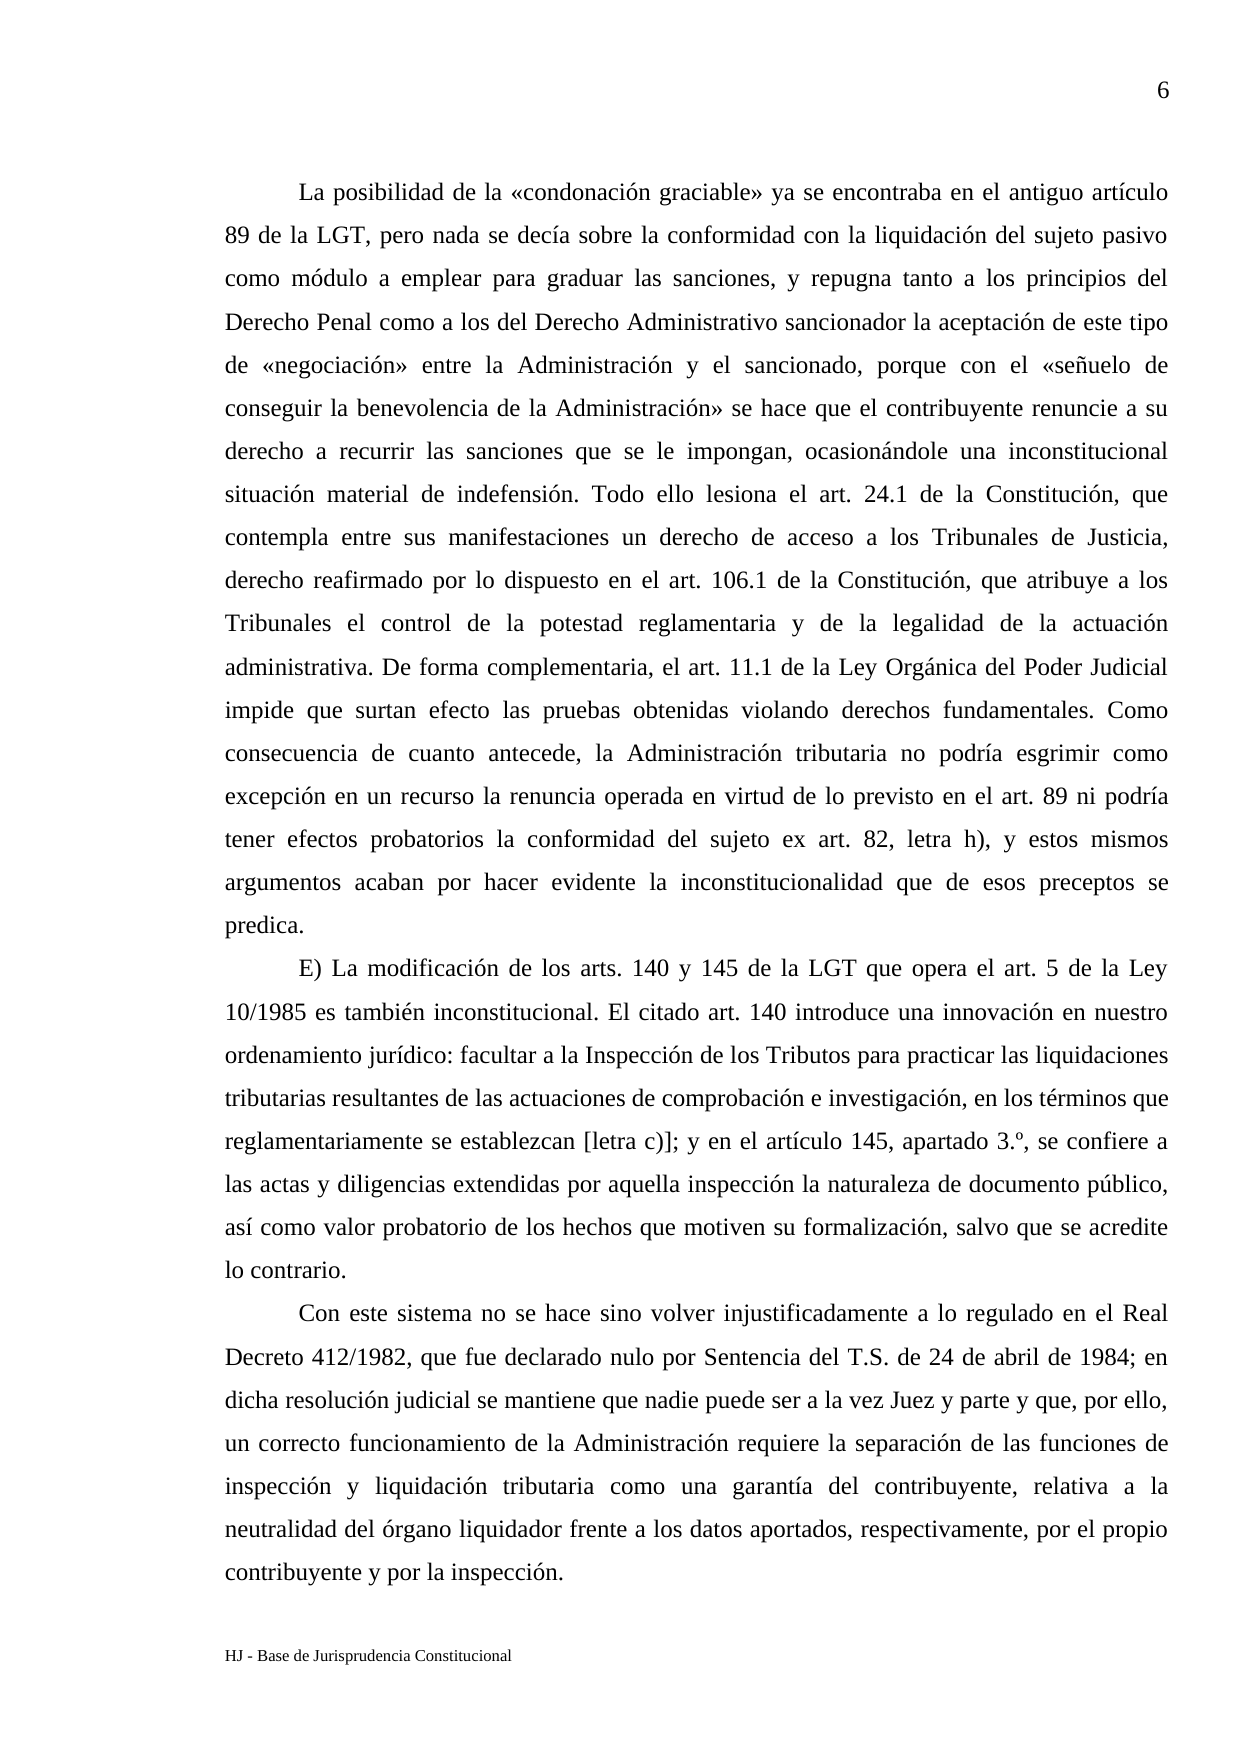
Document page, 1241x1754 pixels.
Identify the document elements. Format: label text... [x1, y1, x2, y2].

text La posibilidad de la «condonación graciable» ya se encontraba en el antiguo artículo 89 de la LGT, pero nada se decía sobre la conformidad con la liquidación del sujeto pasivo como módulo a emplear para graduar las sanciones, y repugna tanto a los principios del Derecho Penal como a los del Derecho Administrativo sancionador la aceptación de este tipo de «negociación» entre la Administración y el sancionado, porque con el «señuelo de conseguir la benevolencia de la Administración» se hace que el contribuyente renuncie a su derecho a recurrir las sanciones que se le impongan, ocasionándole una inconstitucional situación material de indefensión. Todo ello lesiona el art. 24.1 de la Constitución, que contempla entre sus manifestaciones un derecho de acceso a los Tribunales de Justicia, derecho reafirmado por lo dispuesto en el art. 106.1 de la Constitución, que atribuye a los Tribunales el control de la potestad reglamentaria y de la legalidad de la actuación administrativa. De forma complementaria, el art. 11.1 de la Ley Orgánica del Poder Judicial impide que surtan efecto las pruebas obtenidas violando derechos fundamentales. Como consecuencia de cuanto antecede, la Administración tributaria no podría esgrimir como excepción en un recurso la renuncia operada en virtud de lo previsto en el art. 89 ni podría tener efectos probatorios la conformidad del sujeto ex art. 82, letra h), y estos mismos argumentos acaban por hacer evidente la inconstitucionalidad que de esos preceptos se predica. [224, 177, 1169, 939]
text E) La modificación de los arts. 140 y 145 de la LGT que opera el art. 5 de la Ley 10/1985 es también inconstitucional. El citado art. 140 introduce una innovación en nuestro ordenamiento jurídico: facultar a la Inspección de los Tributos para practicar las liquidaciones tributarias resultantes de las actuaciones de comprobación e investigación, en los términos que reglamentariamente se establezcan [letra c)]; y en el artículo 145, apartado 3.º, se confiere a las actas y diligencias extendidas por aquella inspección la naturaleza de documento público, así como valor probatorio de los hechos que motiven su formalización, salvo que se acredite lo contrario. [224, 953, 1169, 1284]
text Con este sistema no se hace sino volver injustificadamente a lo regulado en el Real Decreto 412/1982, que fue declarado nulo por Sentencia del T.S. de 24 de abril de 1984; en dicha resolución judicial se mantiene que nadie puede ser a la vez Juez y parte y que, por ello, un correcto funcionamiento de la Administración requiere la separación de las funciones de inspección y liquidación tributaria como una garantía del contribuyente, relativa a la neutralidad del órgano liquidador frente a los datos aportados, respectivamente, por el propio contribuyente y por la inspección. [224, 1298, 1169, 1586]
